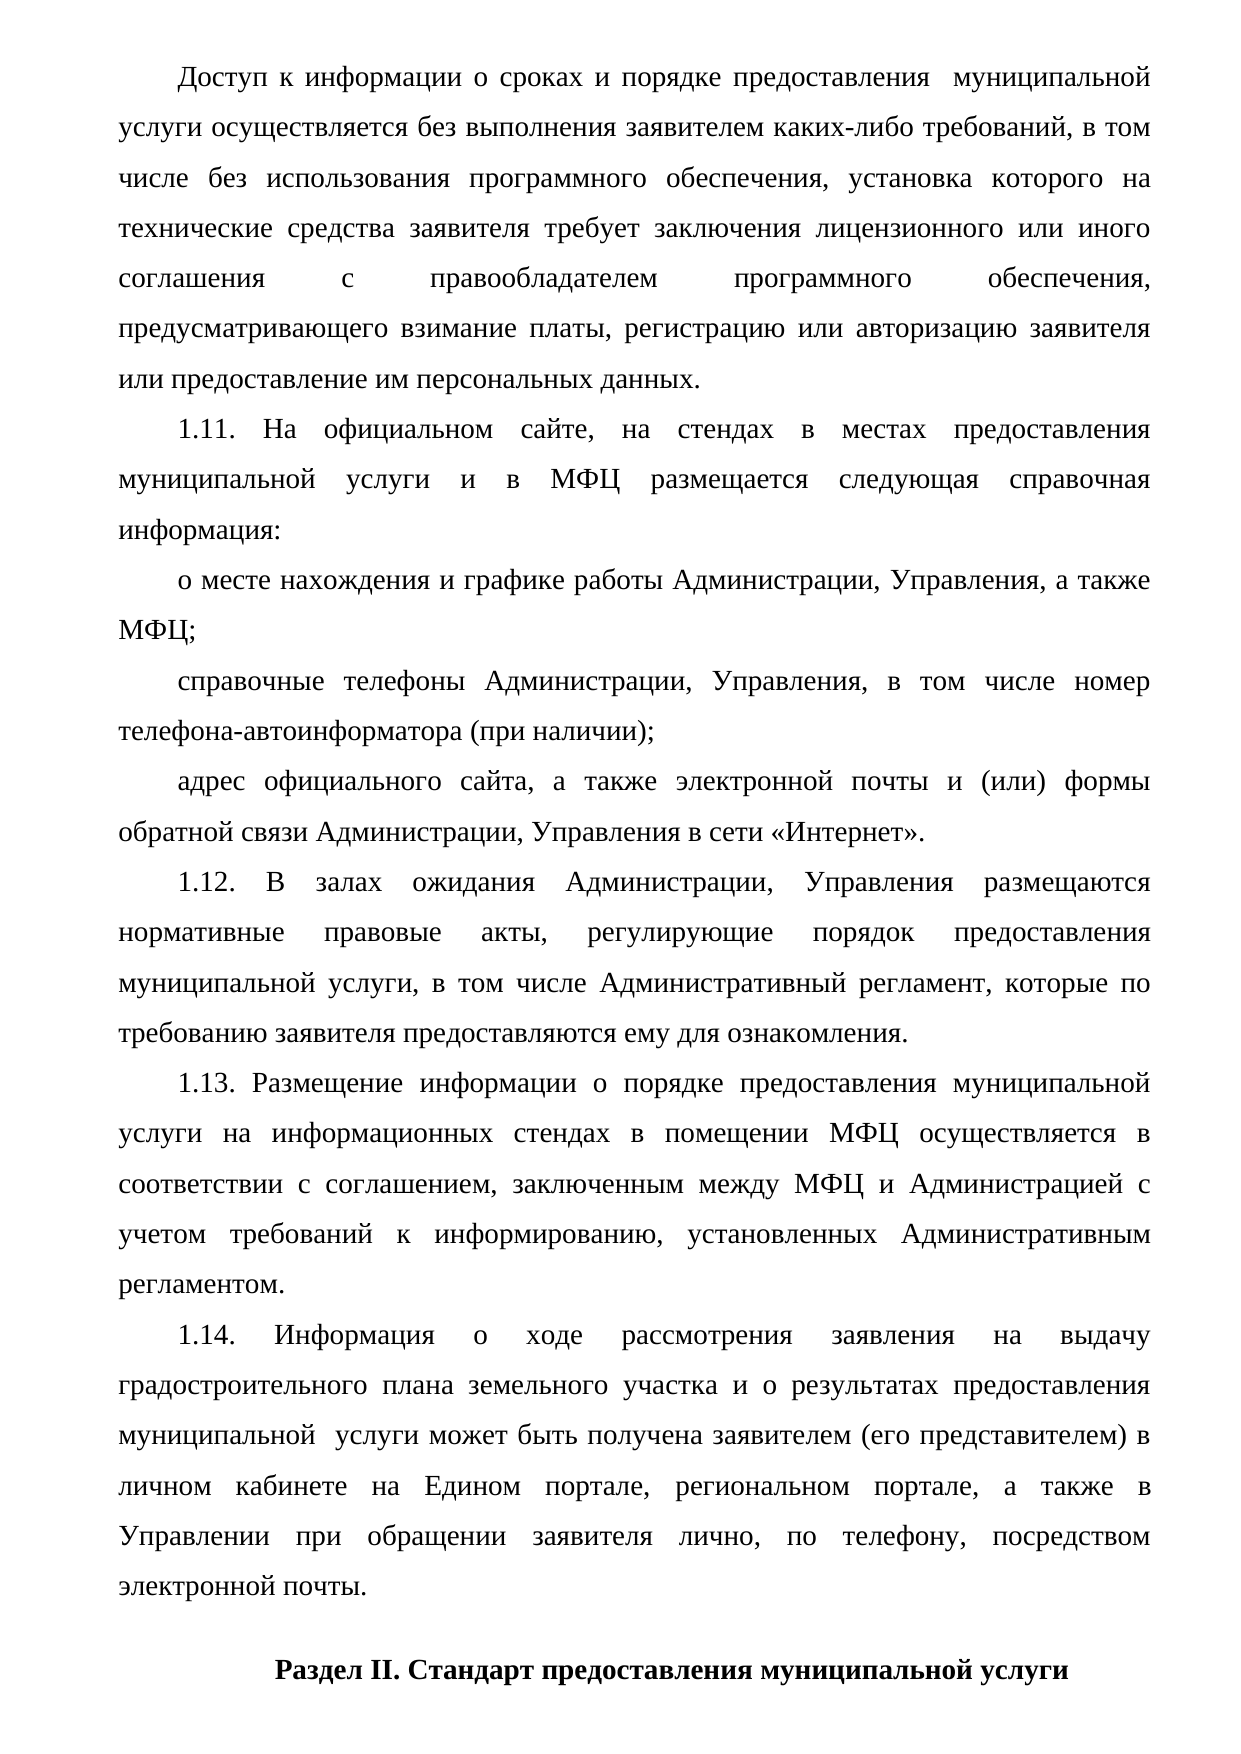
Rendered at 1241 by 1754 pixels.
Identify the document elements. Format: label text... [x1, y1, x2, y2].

text 1.14. Информация о ходе рассмотрения заявления на выдачу градостроительного плана земельного участка и о результатах предоставления муниципальной услуги может быть получена заявителем (его представителем) в личном кабинете на Едином портале, региональном портале, а также в Управлении при обращении заявителя лично, по телефону, посредством электронной почты. [118, 1317, 1152, 1602]
text Раздел II. Стандарт предоставления муниципальной услуги [118, 1652, 1152, 1686]
text 1.13. Размещение информации о порядке предоставления муниципальной услуги на информационных стендах в помещении МФЦ осуществляется в соответствии с соглашением, заключенным между МФЦ и Администрацией с учетом требований к информированию, установленных Административным регламентом. [118, 1065, 1152, 1300]
text 1.12. В залах ожидания Администрации, Управления размещаются нормативные правовые акты, регулирующие порядок предоставления муниципальной услуги, в том числе Административный регламент, которые по требованию заявителя предоставляются ему для ознакомления. [118, 864, 1152, 1048]
text справочные телефоны Администрации, Управления, в том числе номер телефона-автоинформатора (при наличии); [118, 663, 1152, 747]
text адрес официального сайта, а также электронной почты и (или) формы обратной связи Администрации, Управления в сети «Интернет». [118, 763, 1152, 847]
text о месте нахождения и графике работы Администрации, Управления, а также МФЦ; [118, 562, 1152, 646]
text 1.11. На официальном сайте, на стендах в местах предоставления муниципальной услуги и в МФЦ размещается следующая справочная информация: [118, 411, 1152, 545]
text Доступ к информации о сроках и порядке предоставления муниципальной услуги осуществляется без выполнения заявителем каких-либо требований, в том числе без использования программного обеспечения, установка которого на технические средства заявителя требует заключения лицензионного или иного соглашения с правообладателем программного обеспечения, предусматривающего взимание платы, регистрацию или авторизацию заявителя или предоставление им персональных данных. [118, 59, 1152, 394]
